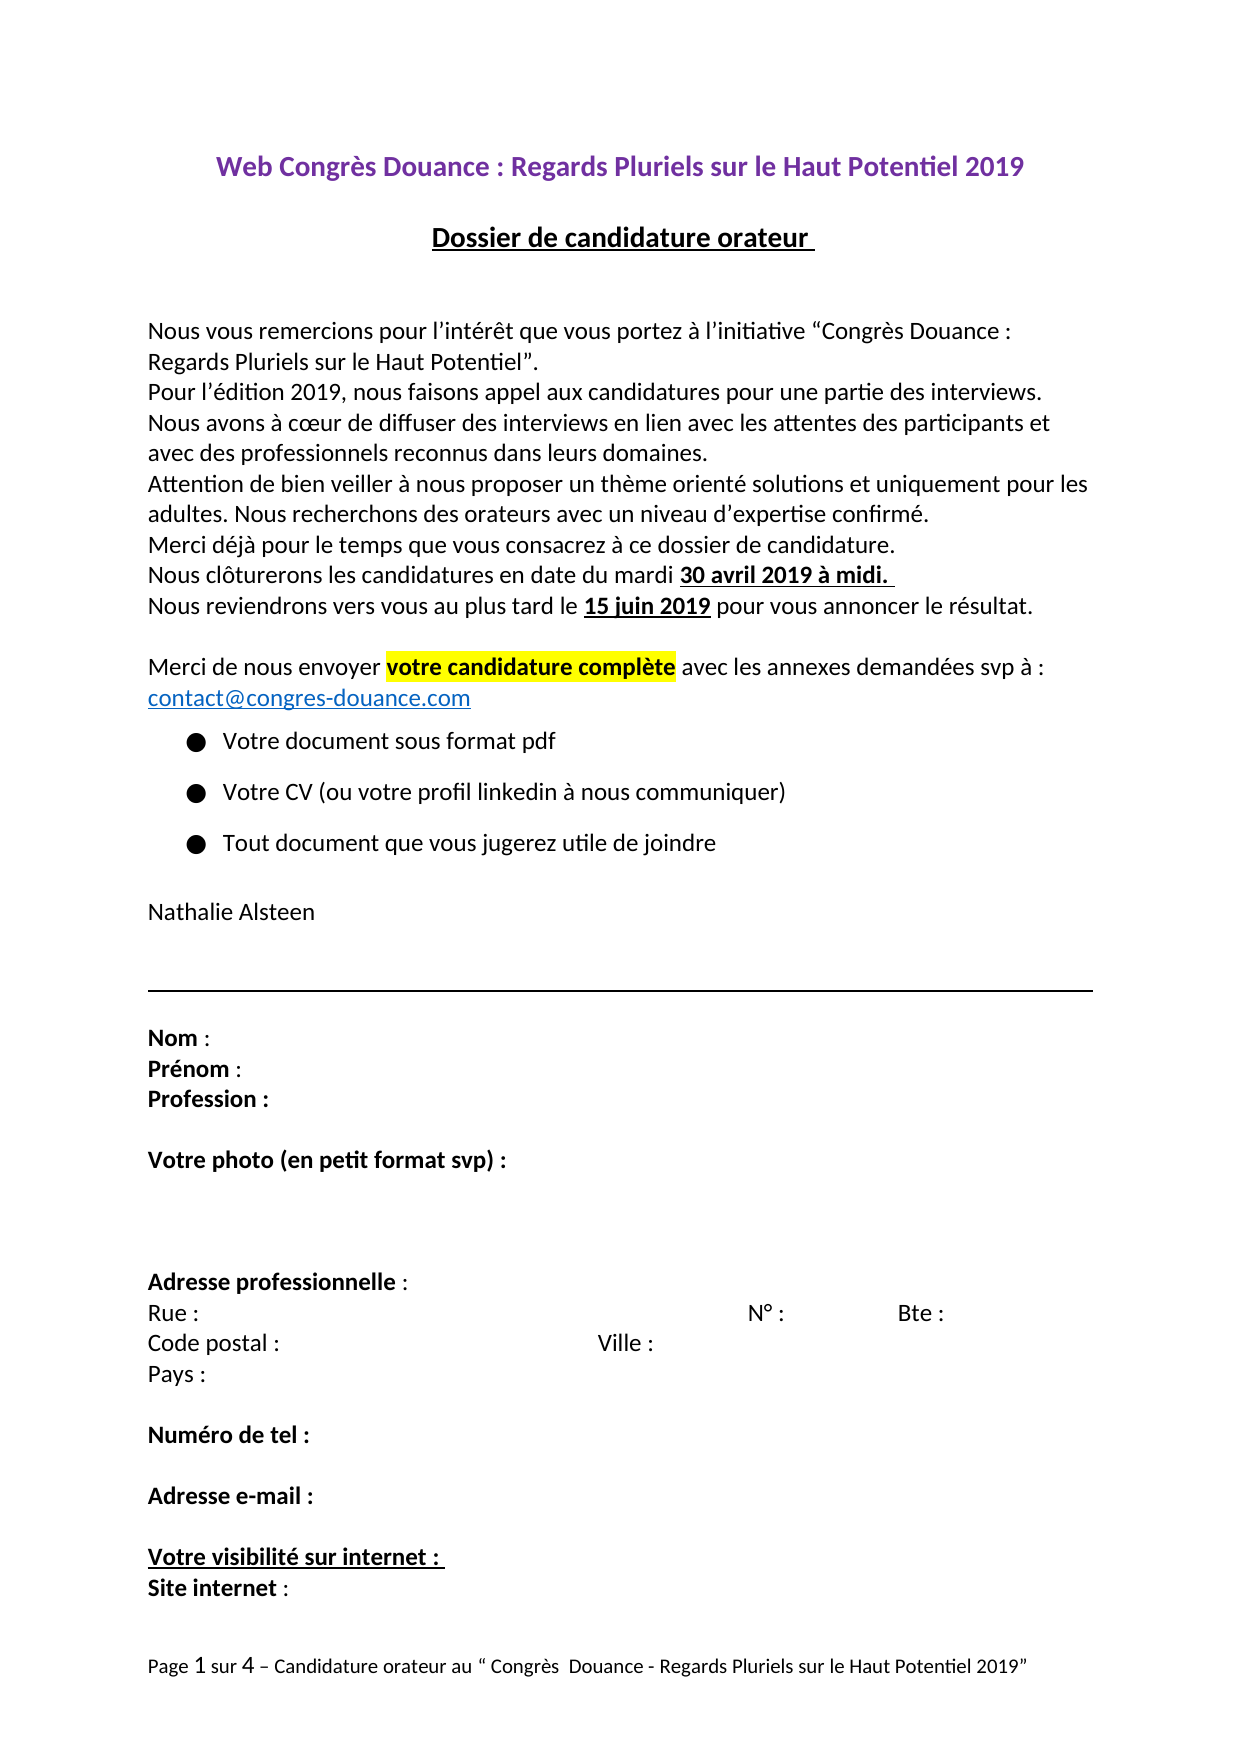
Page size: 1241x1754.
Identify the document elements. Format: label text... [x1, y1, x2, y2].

text Merci de nous envoyer votre candidature complète avec les annexes demandées svp à : contact@congres-douance.com [148, 651, 1093, 712]
text Nous vous remercions pour l’intérêt que vous portez à l’initiative “Congrès Douance : Regards Pluriels sur le Haut Potentiel”. [148, 316, 1093, 377]
text Votre photo (en petit format svp) : [148, 1144, 1093, 1175]
text Votre visibilité sur internet : [148, 1541, 1093, 1572]
text Nathalie Alsteen [148, 897, 1093, 927]
text Pour l’édition 2019, nous faisons appel aux candidatures pour une partie des interviews. Nous avons à cœur de diffuser des interviews en lien avec les attentes des participants et avec des professionnels reconnus dans leurs domaines. [148, 377, 1093, 468]
list Votre document sous format pdf [185, 712, 1093, 763]
text Attention de bien veiller à nous proposer un thème orienté solutions et uniquement pour les adultes. Nous recherchons des orateurs avec un niveau d’expertise confirmé. [148, 468, 1093, 529]
text Profession : [148, 1083, 1093, 1114]
text Nom : [148, 1022, 1093, 1053]
list Tout document que vous jugerez utile de joindre [185, 815, 1093, 866]
text Site internet : [148, 1572, 1093, 1602]
text Rue : N° : Bte : [148, 1297, 1093, 1327]
text Merci déjà pour le temps que vous consacrez à ce dossier de candidature. [148, 529, 1093, 560]
text Nous clôturerons les candidatures en date du mardi 30 avril 2019 à midi. [148, 560, 1093, 590]
text Web Congrès Douance : Regards Pluriels sur le Haut Potentiel 2019 [148, 148, 1093, 183]
text Pays : [148, 1358, 1093, 1388]
text Prénom : [148, 1053, 1093, 1083]
text Nous reviendrons vers vous au plus tard le 15 juin 2019 pour vous annoncer le résultat. [148, 590, 1093, 621]
text Adresse e-mail : [148, 1480, 1093, 1511]
text Code postal : Ville : [148, 1327, 1093, 1358]
text Numéro de tel : [148, 1419, 1093, 1449]
text Dossier de candidature orateur [148, 219, 1093, 254]
text Adresse professionnelle : [148, 1266, 1093, 1297]
list Votre CV (ou votre profil linkedin à nous communiquer) [185, 763, 1093, 815]
